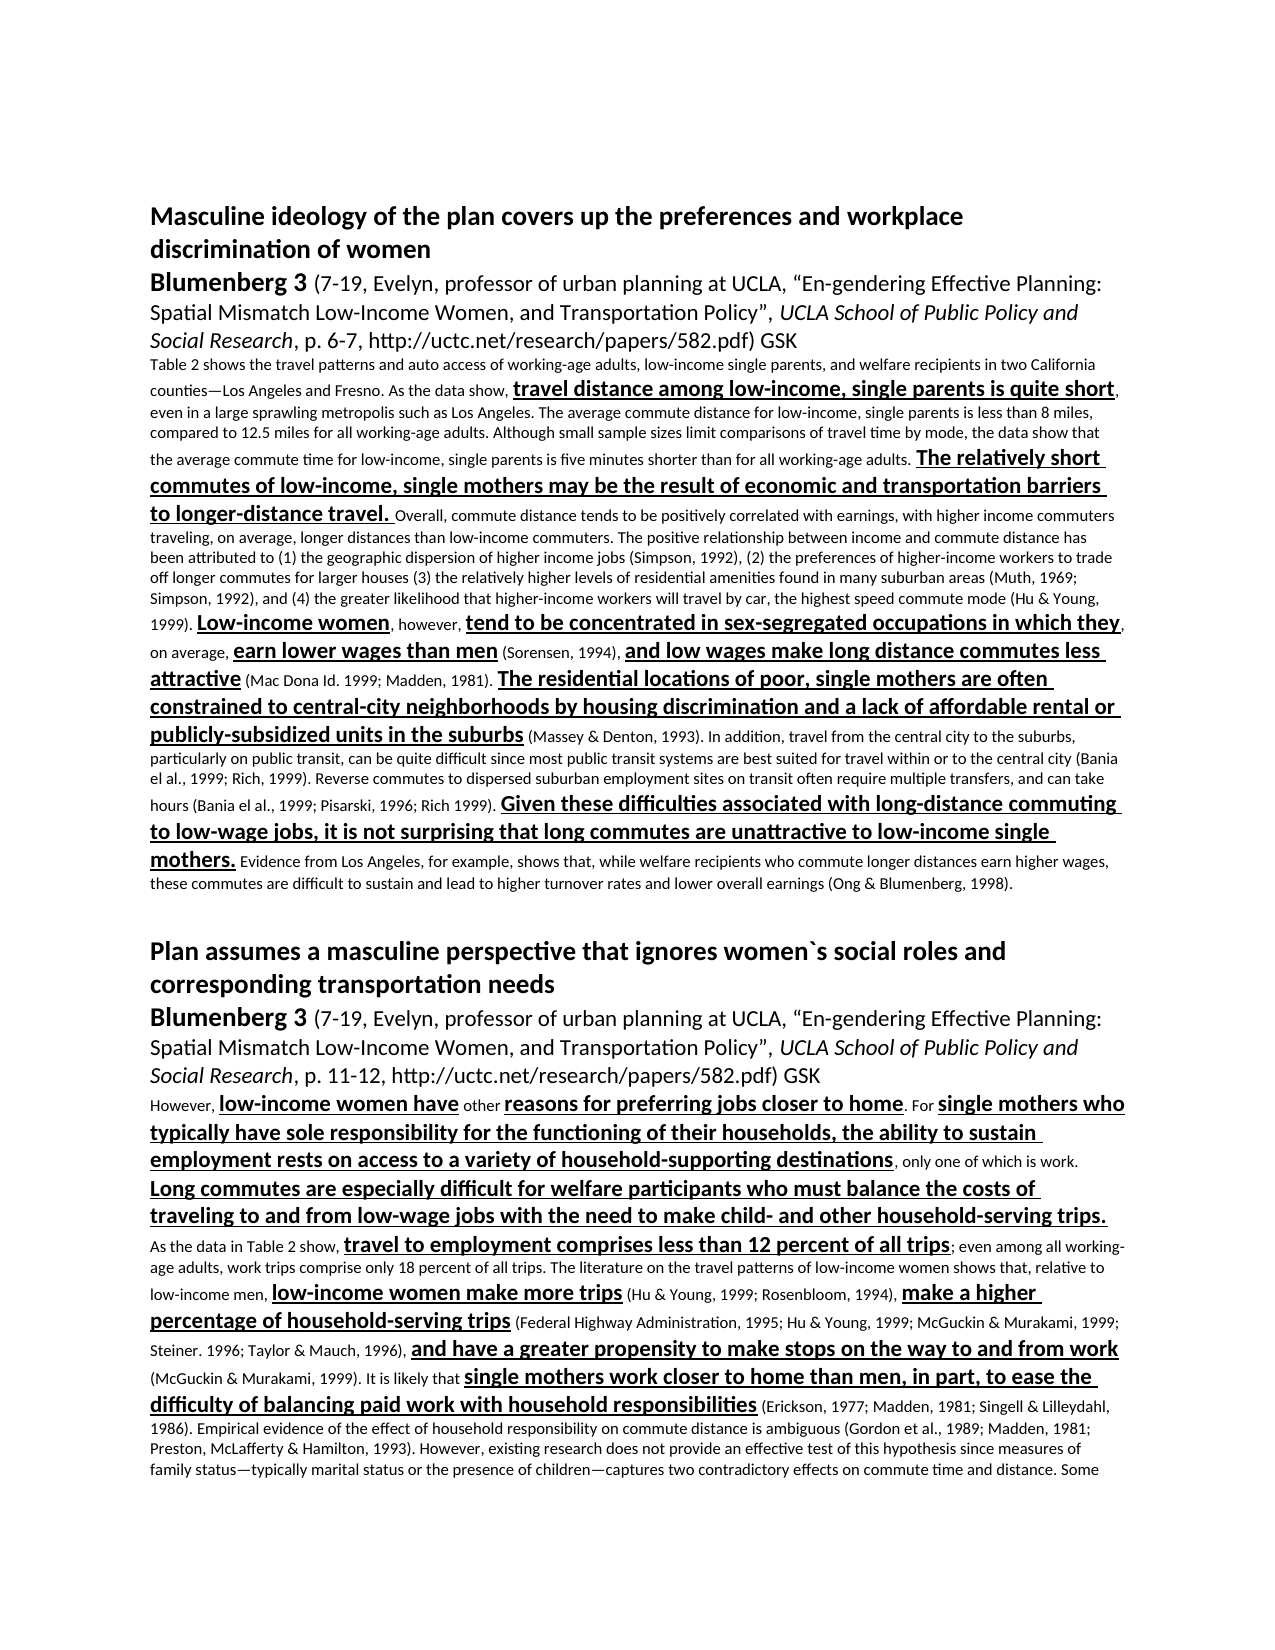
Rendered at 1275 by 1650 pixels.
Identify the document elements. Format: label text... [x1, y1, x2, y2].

subtitle Plan assumes a masculine perspective that ignores women`s social roles and corresponding transportation needs [150, 934, 1125, 1001]
text Blumenberg 3 (7-19, Evelyn, professor of urban planning at UCLA, “En-gendering Effective Planning: Spatial Mismatch Low-Income Women, and Transportation Policy”, UCLA School of Public Policy and Social Research, p. 11-12, http://uctc.net/research/papers/582.pdf) GSK [150, 1001, 1125, 1089]
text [150, 1089, 1125, 1479]
subtitle Masculine ideology of the plan covers up the preferences and workplace discrimination of women [150, 199, 1125, 265]
text Table 2 shows the travel patterns and auto access of working-age adults, low-income single parents, and welfare recipients in two California counties—Los Angeles and Fresno. As the data show, travel distance among low-income, single parents is quite short, even in a large sprawling metropolis such as Los Angeles. The average commute distance for low-income, single parents is less than 8 miles, compared to 12.5 miles for all working-age adults. Although small sample sizes limit comparisons of travel time by mode, the data show that the average commute time for low-income, single parents is five minutes shorter than for all working-age adults. The relatively short commutes of low-income, single mothers may be the result of economic and transportation barriers to longer-distance travel. Overall, commute distance tends to be positively correlated with earnings, with higher income commuters traveling, on average, longer distances than low-income commuters. The positive relationship between income and commute distance has been attributed to (1) the geographic dispersion of higher income jobs (Simpson, 1992), (2) the preferences of higher-income workers to trade off longer commutes for larger houses (3) the relatively higher levels of residential amenities found in many suburban areas (Muth, 1969; Simpson, 1992), and (4) the greater likelihood that higher-income workers will travel by car, the highest speed commute mode (Hu & Young, 1999). Low-income women, however, tend to be concentrated in sex-segregated occupations in which they, on average, earn lower wages than men (Sorensen, 1994), and low wages make long distance commutes less attractive (Mac Dona Id. 1999; Madden, 1981). The residential locations of poor, single mothers are often constrained to central-city neighborhoods by housing discrimination and a lack of affordable rental or publicly-subsidized units in the suburbs (Massey & Denton, 1993). In addition, travel from the central city to the suburbs, particularly on public transit, can be quite difficult since most public transit systems are best suited for travel within or to the central city (Bania el al., 1999; Rich, 1999). Reverse commutes to dispersed suburban employment sites on transit often require multiple transfers, and can take hours (Bania el al., 1999; Pisarski, 1996; Rich 1999). Given these difficulties associated with long-distance commuting to low-wage jobs, it is not surprising that long commutes are unattractive to low-income single mothers. Evidence from Los Angeles, for example, shows that, while welfare recipients who commute longer distances earn higher wages, these commutes are difficult to sustain and lead to higher turnover rates and lower overall earnings (Ong & Blumenberg, 1998). [150, 354, 1125, 893]
